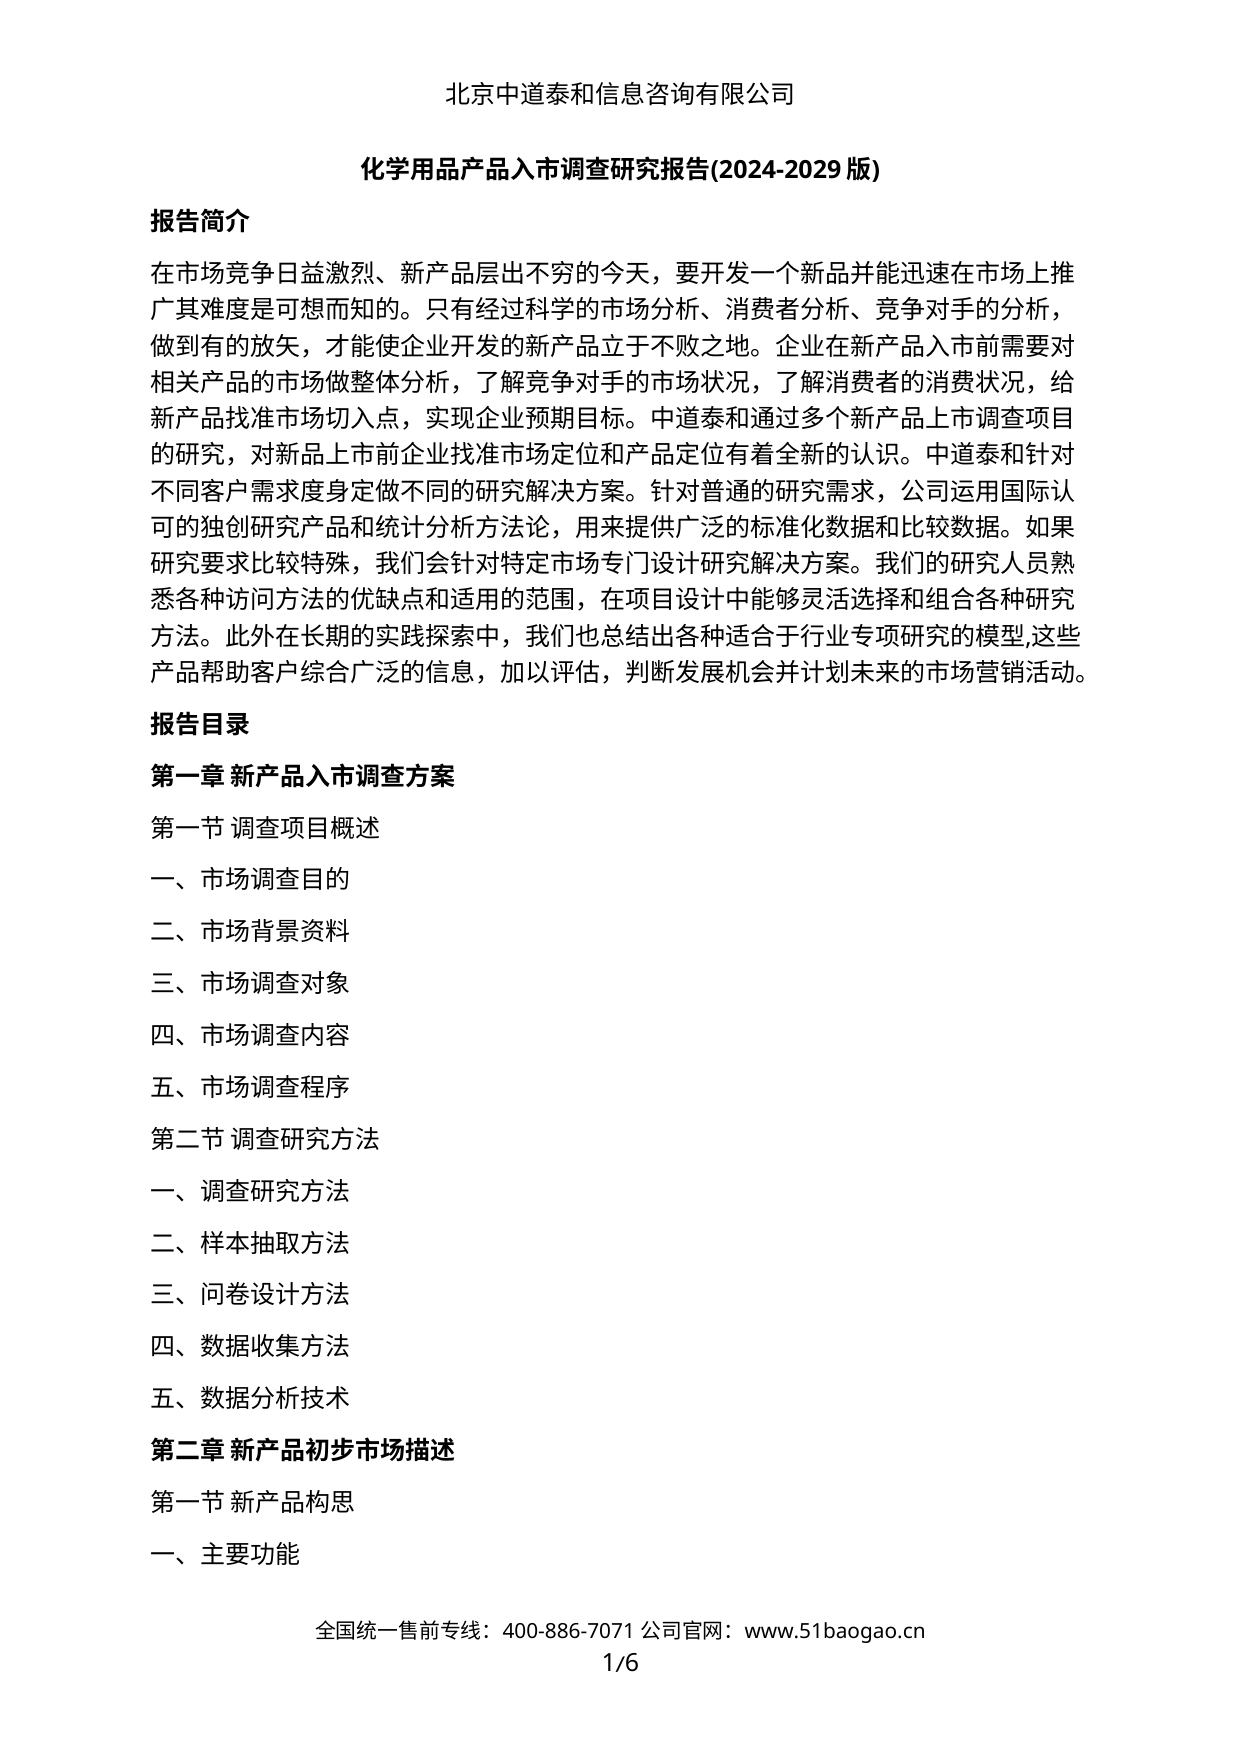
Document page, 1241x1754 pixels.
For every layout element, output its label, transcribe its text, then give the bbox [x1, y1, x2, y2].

text 第二节 调查研究方法 [150, 1119, 1090, 1156]
text 第二章 新产品初步市场描述 [150, 1431, 1090, 1467]
text 在市场竞争日益激烈、新产品层出不穷的今天，要开发一个新品并能迅速在市场上推广其难度是可想而知的。只有经过科学的市场分析、消费者分析、竞争对手的分析，做到有的放矢，才能使企业开发的新产品立于不败之地。企业在新产品入市前需要对相关产品的市场做整体分析，了解竞争对手的市场状况，了解消费者的消费状况，给新产品找准市场切入点，实现企业预期目标。中道泰和通过多个新产品上市调查项目的研究，对新品上市前企业找准市场定位和产品定位有着全新的认识。中道泰和针对不同客户需求度身定做不同的研究解决方案。针对普通的研究需求，公司运用国际认可的独创研究产品和统计分析方法论，用来提供广泛的标准化数据和比较数据。如果研究要求比较特殊，我们会针对特定市场专门设计研究解决方案。我们的研究人员熟悉各种访问方法的优缺点和适用的范围，在项目设计中能够灵活选择和组合各种研究方法。此外在长期的实践探索中，我们也总结出各种适合于行业专项研究的模型,这些产品帮助客户综合广泛的信息，加以评估，判断发展机会并计划未来的市场营销活动。 [150, 254, 1090, 689]
text 第一节 新产品构思 [150, 1482, 1090, 1519]
text 第一章 新产品入市调查方案 [150, 756, 1090, 792]
text 四、市场调查内容 [150, 1016, 1090, 1052]
text 一、主要功能 [150, 1534, 1090, 1571]
text 一、市场调查目的 [150, 860, 1090, 896]
text 化学用品产品入市调查研究报告(2024-2029版) [150, 150, 1090, 186]
text 四、数据收集方法 [150, 1327, 1090, 1363]
text 三、市场调查对象 [150, 964, 1090, 1000]
text 一、调查研究方法 [150, 1171, 1090, 1207]
text 三、问卷设计方法 [150, 1275, 1090, 1311]
text 二、样本抽取方法 [150, 1223, 1090, 1259]
text 报告目录 [150, 704, 1090, 741]
text 第一节 调查项目概述 [150, 808, 1090, 844]
text 五、数据分析技术 [150, 1379, 1090, 1415]
text 二、市场背景资料 [150, 912, 1090, 948]
text 五、市场调查程序 [150, 1067, 1090, 1104]
text 报告简介 [150, 202, 1090, 238]
